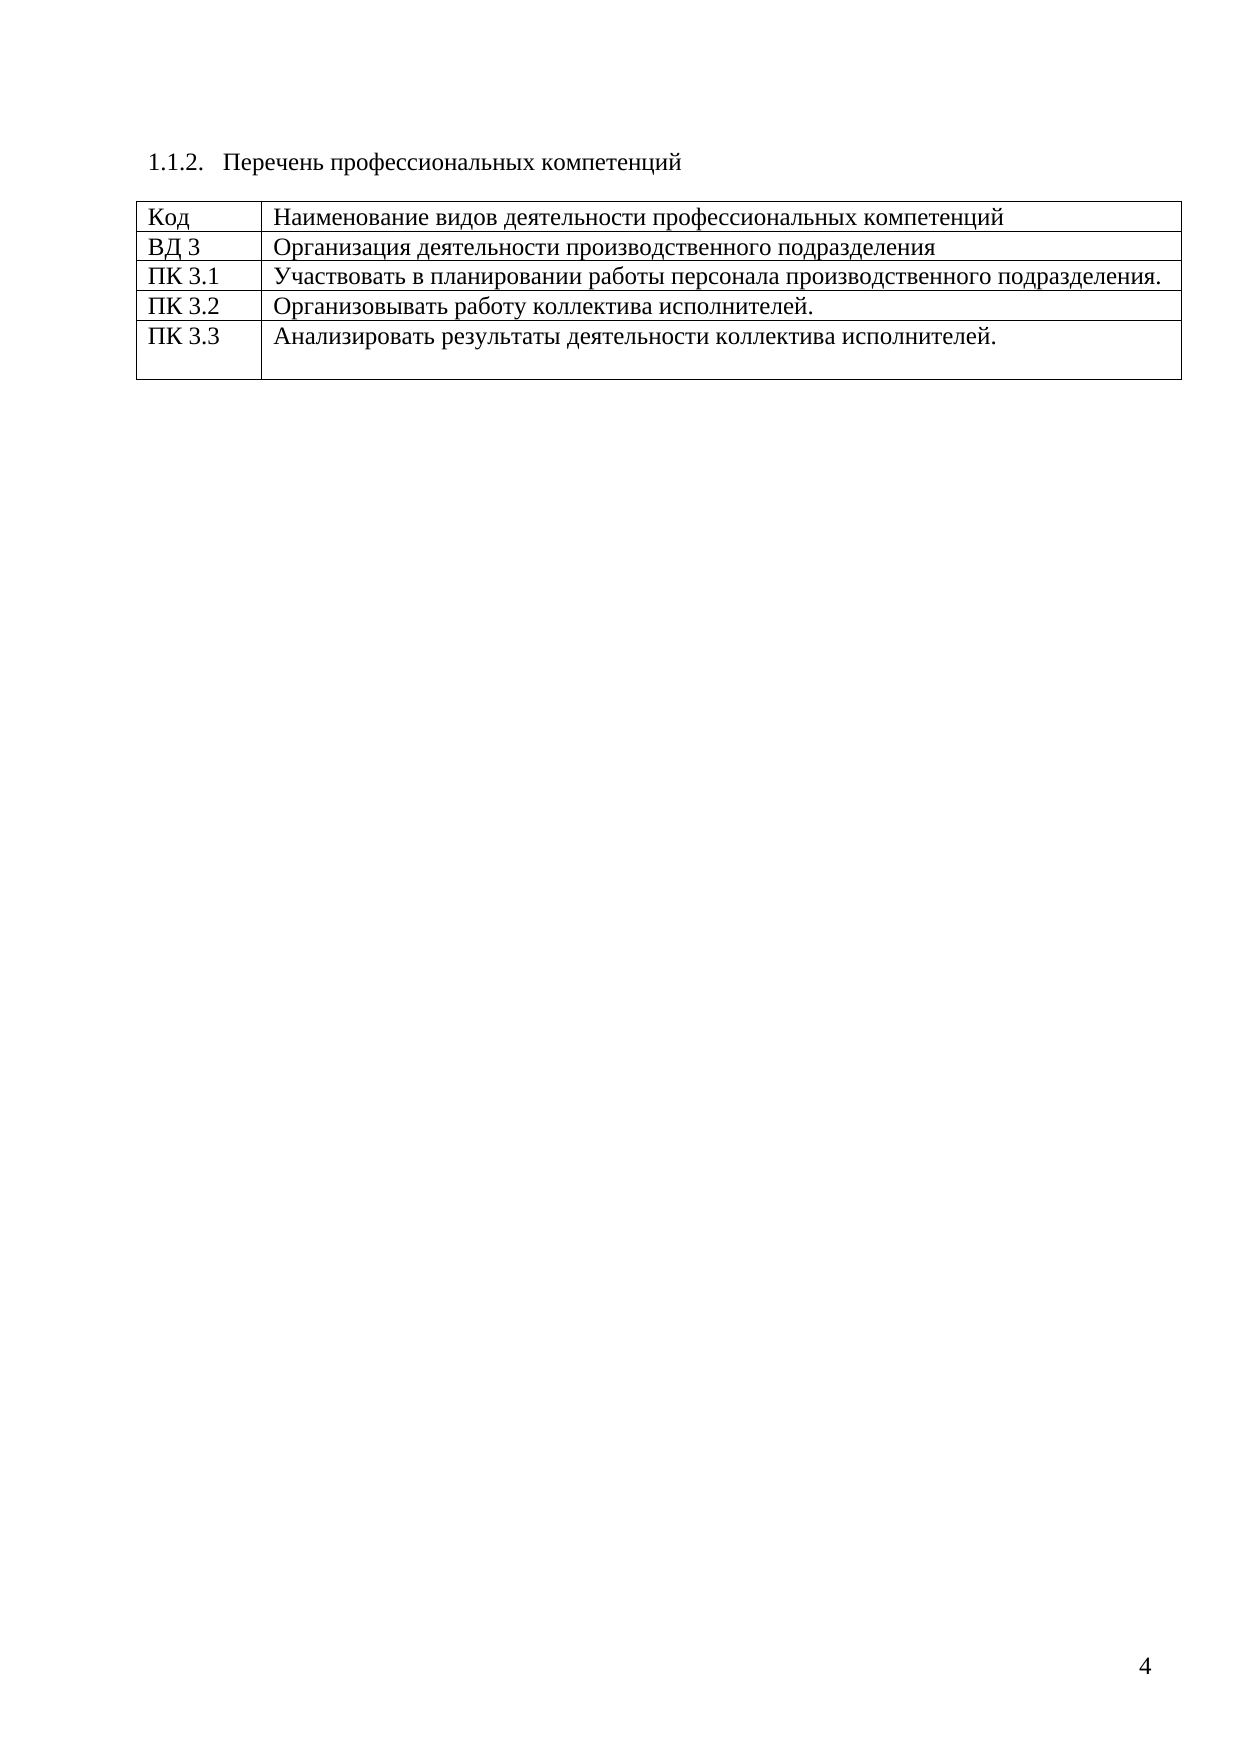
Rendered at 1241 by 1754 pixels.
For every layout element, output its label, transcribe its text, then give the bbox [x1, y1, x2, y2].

table_cell ПК 3.1 [137, 261, 261, 290]
table_header Наименование видов деятельности профессиональных компетенций [262, 202, 1181, 231]
table_cell ПК 3.3 [137, 321, 261, 378]
table_cell Анализировать результаты деятельности коллектива исполнителей. [262, 321, 1181, 378]
table_cell Организовывать работу коллектива исполнителей. [262, 291, 1181, 320]
table_cell Участвовать в планировании работы персонала производственного подразделения. [262, 261, 1181, 290]
table_cell Организация деятельности производственного подразделения [262, 232, 1181, 260]
list Перечень профессиональных компетенций [148, 147, 1181, 176]
table_cell ПК 3.2 [137, 291, 261, 320]
table_cell ВД 3 [137, 232, 261, 260]
table_header Код [137, 202, 261, 231]
